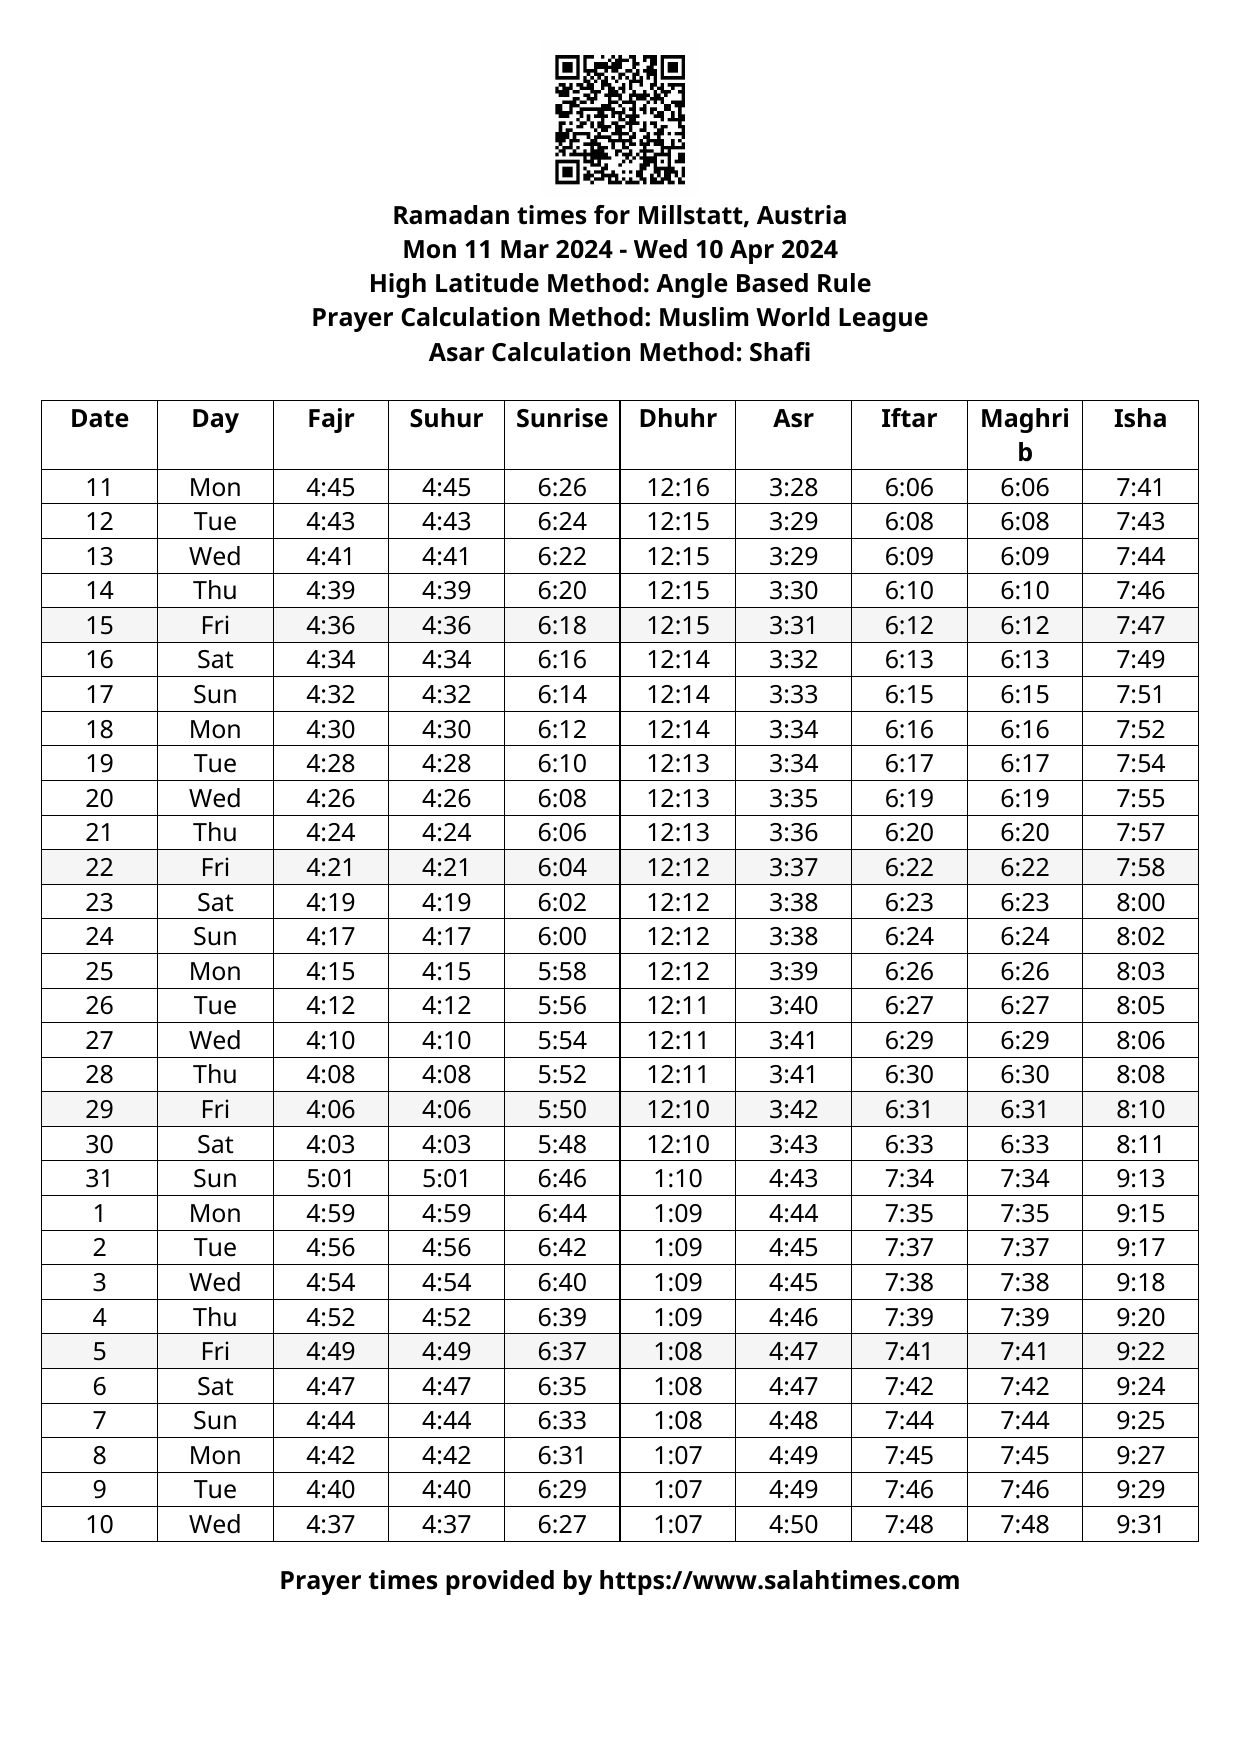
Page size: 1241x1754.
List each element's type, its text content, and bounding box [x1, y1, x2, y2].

table_cell 4 [42, 1300, 157, 1333]
table_cell 4:44 [736, 1196, 851, 1229]
table_cell 6:27 [852, 989, 967, 1022]
table_cell Tue [158, 504, 273, 538]
table_cell 3:42 [736, 1092, 851, 1126]
table_cell 7:48 [968, 1507, 1082, 1541]
picture [542, 41, 699, 198]
table_cell 6:44 [505, 1196, 619, 1229]
table_cell 21 [42, 816, 157, 849]
table_cell 4:56 [274, 1231, 388, 1264]
table_cell 12:14 [621, 712, 735, 745]
table_cell 9:29 [1083, 1473, 1198, 1506]
table_cell 1:08 [621, 1404, 735, 1437]
table_cell Sat [158, 1369, 273, 1402]
table_cell 7:35 [968, 1196, 1082, 1229]
table_cell 12:15 [621, 608, 735, 642]
table_cell 9:18 [1083, 1265, 1198, 1299]
table_cell 3:40 [736, 989, 851, 1022]
table_cell 1:07 [621, 1507, 735, 1541]
table_cell Sat [158, 643, 273, 676]
table_cell 4:36 [274, 608, 388, 642]
table_cell 5:48 [505, 1127, 619, 1160]
table_cell 12:14 [621, 643, 735, 676]
table_cell 6:16 [968, 712, 1082, 745]
table_cell 9:27 [1083, 1438, 1198, 1472]
table_cell 4:46 [736, 1300, 851, 1333]
table_cell 6:33 [505, 1404, 619, 1437]
table_cell 3:32 [736, 643, 851, 676]
table_cell 6:12 [968, 608, 1082, 642]
table_cell 5:50 [505, 1092, 619, 1126]
table_cell 8:02 [1083, 919, 1198, 953]
table_cell 6:24 [852, 919, 967, 953]
table_cell 9:17 [1083, 1231, 1198, 1264]
table_cell 4:32 [389, 677, 504, 711]
table_cell 2 [42, 1231, 157, 1264]
table_cell 6:08 [852, 504, 967, 538]
table_cell 6:09 [968, 539, 1082, 572]
table_cell 7:42 [968, 1369, 1082, 1402]
table_cell 13 [42, 539, 157, 572]
table_cell 8:08 [1083, 1058, 1198, 1091]
table_cell 5 [42, 1334, 157, 1368]
table_cell 4:43 [274, 504, 388, 538]
table_cell 6:33 [968, 1127, 1082, 1160]
table_cell 7:49 [1083, 643, 1198, 676]
table_cell 6:23 [968, 885, 1082, 918]
table_cell 1:08 [621, 1369, 735, 1402]
table_cell 4:37 [389, 1507, 504, 1541]
table_header Asr [736, 401, 851, 469]
table_cell 4:17 [389, 919, 504, 953]
table_cell 6:12 [505, 712, 619, 745]
table_cell 4:48 [736, 1404, 851, 1437]
table_cell 1:09 [621, 1300, 735, 1333]
table_cell 16 [42, 643, 157, 676]
table_cell 6:22 [968, 850, 1082, 884]
table_cell 4:06 [274, 1092, 388, 1126]
table_cell 7:54 [1083, 746, 1198, 780]
table_cell 4:34 [389, 643, 504, 676]
table_cell 6:26 [505, 470, 619, 503]
table_cell 28 [42, 1058, 157, 1091]
table_cell 12:15 [621, 504, 735, 538]
table_cell 6:06 [968, 470, 1082, 503]
table_cell 6:31 [852, 1092, 967, 1126]
table_cell 7:41 [968, 1334, 1082, 1368]
table_cell 12:11 [621, 1023, 735, 1057]
table_cell Fri [158, 1334, 273, 1368]
table_cell 6:08 [505, 781, 619, 814]
table_cell 7:52 [1083, 712, 1198, 745]
table_cell 6:00 [505, 919, 619, 953]
table_cell 4:45 [274, 470, 388, 503]
table_cell Thu [158, 1058, 273, 1091]
table_header Maghrib [968, 401, 1082, 469]
table_cell 6:31 [968, 1092, 1082, 1126]
table_cell 4:59 [389, 1196, 504, 1229]
table_cell 3:35 [736, 781, 851, 814]
table_cell 30 [42, 1127, 157, 1160]
table_cell 5:01 [389, 1161, 504, 1195]
table_cell 4:56 [389, 1231, 504, 1264]
table_cell Wed [158, 1023, 273, 1057]
table_cell 1 [42, 1196, 157, 1229]
table_cell 4:47 [736, 1369, 851, 1402]
table_cell 7:57 [1083, 816, 1198, 849]
table_cell 6:06 [505, 816, 619, 849]
table_cell 4:43 [389, 504, 504, 538]
table_header Fajr [274, 401, 388, 469]
table_cell 7:46 [968, 1473, 1082, 1506]
table_cell Sat [158, 1127, 273, 1160]
table_cell 6:12 [852, 608, 967, 642]
table_cell 8:10 [1083, 1092, 1198, 1126]
table_cell 4:10 [274, 1023, 388, 1057]
table_header Date [42, 401, 157, 469]
table_cell 4:54 [274, 1265, 388, 1299]
table_cell 4:49 [389, 1334, 504, 1368]
table_cell 4:26 [389, 781, 504, 814]
table_cell 6:20 [505, 574, 619, 607]
table_cell 7:39 [852, 1300, 967, 1333]
table_cell 4:47 [274, 1369, 388, 1402]
table_cell Mon [158, 1438, 273, 1472]
table_header Sunrise [505, 401, 619, 469]
table_cell Wed [158, 781, 273, 814]
table_cell 6:02 [505, 885, 619, 918]
table_cell 3:29 [736, 504, 851, 538]
text Asar Calculation Method: Shafi [42, 334, 1198, 368]
table_cell 4:32 [274, 677, 388, 711]
table_cell Fri [158, 1092, 273, 1126]
table_cell 6:30 [968, 1058, 1082, 1091]
table_cell 12:10 [621, 1127, 735, 1160]
table_cell 9:24 [1083, 1369, 1198, 1402]
table_cell 12:14 [621, 677, 735, 711]
table_cell 6:16 [505, 643, 619, 676]
table_header Isha [1083, 401, 1198, 469]
table_cell 8:03 [1083, 954, 1198, 987]
table_cell 12:10 [621, 1092, 735, 1126]
table_cell 6:09 [852, 539, 967, 572]
table_cell Wed [158, 1507, 273, 1541]
table_cell 6:18 [505, 608, 619, 642]
table_cell 3:43 [736, 1127, 851, 1160]
table_cell 27 [42, 1023, 157, 1057]
table_cell 12:12 [621, 919, 735, 953]
table_cell 6:14 [505, 677, 619, 711]
table_cell 4:15 [274, 954, 388, 987]
table_cell 5:58 [505, 954, 619, 987]
table_cell 4:45 [736, 1231, 851, 1264]
table_cell 12:12 [621, 885, 735, 918]
table_cell 7:51 [1083, 677, 1198, 711]
table_cell 4:59 [274, 1196, 388, 1229]
table_cell 4:50 [736, 1507, 851, 1541]
table_cell 6:33 [852, 1127, 967, 1160]
table_cell Sun [158, 1404, 273, 1437]
table_cell 7:39 [968, 1300, 1082, 1333]
table_cell 7:41 [852, 1334, 967, 1368]
table_cell 7:34 [968, 1161, 1082, 1195]
table_cell 4:15 [389, 954, 504, 987]
table_cell 7:42 [852, 1369, 967, 1402]
table_cell 12:13 [621, 781, 735, 814]
table_cell 7:43 [1083, 504, 1198, 538]
table_cell Mon [158, 712, 273, 745]
table_cell 4:39 [274, 574, 388, 607]
table_cell 6:13 [968, 643, 1082, 676]
table_cell 4:19 [274, 885, 388, 918]
table_cell 4:47 [389, 1369, 504, 1402]
table_cell 1:10 [621, 1161, 735, 1195]
table_cell 8:00 [1083, 885, 1198, 918]
table_cell 4:39 [389, 574, 504, 607]
table_cell 3:36 [736, 816, 851, 849]
table_cell 6:22 [852, 850, 967, 884]
table_cell 7:41 [1083, 470, 1198, 503]
table_cell 6:29 [852, 1023, 967, 1057]
table_cell 5:54 [505, 1023, 619, 1057]
table_cell Tue [158, 989, 273, 1022]
table_cell 4:49 [736, 1473, 851, 1506]
table_cell Thu [158, 1300, 273, 1333]
table_cell 5:01 [274, 1161, 388, 1195]
table_cell 1:08 [621, 1334, 735, 1368]
table_cell 6:06 [852, 470, 967, 503]
table_cell 7:45 [968, 1438, 1082, 1472]
table_cell 4:43 [736, 1161, 851, 1195]
table_cell Sat [158, 885, 273, 918]
table_cell 7:48 [852, 1507, 967, 1541]
table_cell 10 [42, 1507, 157, 1541]
table_cell 9:15 [1083, 1196, 1198, 1229]
table_cell 1:07 [621, 1438, 735, 1472]
table_cell 3:30 [736, 574, 851, 607]
table_cell 6:46 [505, 1161, 619, 1195]
table_cell 4:44 [274, 1404, 388, 1437]
table_cell 6:17 [968, 746, 1082, 780]
table_cell 7:55 [1083, 781, 1198, 814]
table_cell 22 [42, 850, 157, 884]
table_cell 12:11 [621, 989, 735, 1022]
table_cell 8:05 [1083, 989, 1198, 1022]
table_cell 8:11 [1083, 1127, 1198, 1160]
table_cell 4:45 [736, 1265, 851, 1299]
table_cell 5:52 [505, 1058, 619, 1091]
table_cell 6:26 [852, 954, 967, 987]
table_cell 25 [42, 954, 157, 987]
table_cell 12:13 [621, 816, 735, 849]
table_cell Wed [158, 1265, 273, 1299]
table_cell 12:12 [621, 850, 735, 884]
table_cell 4:47 [736, 1334, 851, 1368]
table_cell 9 [42, 1473, 157, 1506]
table_cell 3:33 [736, 677, 851, 711]
table_cell 7:44 [968, 1404, 1082, 1437]
table_cell 26 [42, 989, 157, 1022]
table_cell 12:12 [621, 954, 735, 987]
table_cell 7:44 [852, 1404, 967, 1437]
table_cell 6:31 [505, 1438, 619, 1472]
table_cell 3:37 [736, 850, 851, 884]
table_cell 3 [42, 1265, 157, 1299]
table_cell 12:13 [621, 746, 735, 780]
table_cell 4:28 [274, 746, 388, 780]
text Prayer times provided by https://www.salahtimes.com [42, 1563, 1198, 1597]
table_cell 4:08 [389, 1058, 504, 1091]
table_cell 6:10 [505, 746, 619, 780]
table_cell Sun [158, 919, 273, 953]
table_cell 6:26 [968, 954, 1082, 987]
table_cell 4:03 [274, 1127, 388, 1160]
table_cell Mon [158, 470, 273, 503]
table_cell 4:30 [389, 712, 504, 745]
table_cell 7:38 [968, 1265, 1082, 1299]
table_cell 6:15 [968, 677, 1082, 711]
table_cell 8 [42, 1438, 157, 1472]
table_cell 6:22 [505, 539, 619, 572]
table_header Iftar [852, 401, 967, 469]
table_cell 6:13 [852, 643, 967, 676]
table_cell 6:35 [505, 1369, 619, 1402]
table_cell Tue [158, 746, 273, 780]
table_cell 6:37 [505, 1334, 619, 1368]
table_cell 6:29 [505, 1473, 619, 1506]
table_cell 3:31 [736, 608, 851, 642]
table_cell 5:56 [505, 989, 619, 1022]
table_cell 6:10 [852, 574, 967, 607]
table_cell 4:06 [389, 1092, 504, 1126]
table_cell 6:23 [852, 885, 967, 918]
table_cell 1:09 [621, 1265, 735, 1299]
table_cell 4:26 [274, 781, 388, 814]
table_cell 31 [42, 1161, 157, 1195]
table_cell 4:17 [274, 919, 388, 953]
table_cell 4:40 [274, 1473, 388, 1506]
table_cell 6:42 [505, 1231, 619, 1264]
table_cell 9:22 [1083, 1334, 1198, 1368]
text Prayer Calculation Method: Muslim World League [42, 300, 1198, 334]
table_cell 17 [42, 677, 157, 711]
table_cell 6:08 [968, 504, 1082, 538]
table_cell 4:52 [389, 1300, 504, 1333]
table_header Dhuhr [621, 401, 735, 469]
table_cell Tue [158, 1231, 273, 1264]
table_cell 4:12 [274, 989, 388, 1022]
table_cell 4:08 [274, 1058, 388, 1091]
table_cell 23 [42, 885, 157, 918]
table_cell 9:31 [1083, 1507, 1198, 1541]
table_cell 4:42 [389, 1438, 504, 1472]
table_cell 8:06 [1083, 1023, 1198, 1057]
table_cell 1:09 [621, 1231, 735, 1264]
table_cell 7 [42, 1404, 157, 1437]
table_cell 7:35 [852, 1196, 967, 1229]
table_header Day [158, 401, 273, 469]
table_cell 4:34 [274, 643, 388, 676]
text High Latitude Method: Angle Based Rule [42, 266, 1198, 300]
table_cell Tue [158, 1473, 273, 1506]
table_cell 6:30 [852, 1058, 967, 1091]
table_cell 4:24 [274, 816, 388, 849]
table_cell 4:49 [274, 1334, 388, 1368]
table_cell Thu [158, 574, 273, 607]
table_cell 4:54 [389, 1265, 504, 1299]
table_cell 6:20 [852, 816, 967, 849]
table_cell Wed [158, 539, 273, 572]
table_cell 24 [42, 919, 157, 953]
table_cell 4:10 [389, 1023, 504, 1057]
table_cell 7:46 [852, 1473, 967, 1506]
table_cell 4:12 [389, 989, 504, 1022]
table_cell 29 [42, 1092, 157, 1126]
table_cell Mon [158, 1196, 273, 1229]
table_cell 4:45 [389, 470, 504, 503]
table_cell 7:47 [1083, 608, 1198, 642]
table_cell 4:03 [389, 1127, 504, 1160]
table_cell 6:19 [968, 781, 1082, 814]
table_cell 6:15 [852, 677, 967, 711]
table_cell 6:04 [505, 850, 619, 884]
table_cell 9:13 [1083, 1161, 1198, 1195]
table_cell 3:41 [736, 1023, 851, 1057]
table_cell 4:24 [389, 816, 504, 849]
table_cell 12:16 [621, 470, 735, 503]
table_cell Mon [158, 954, 273, 987]
table_cell 4:41 [274, 539, 388, 572]
table_cell 6:29 [968, 1023, 1082, 1057]
table_cell 6:24 [505, 504, 619, 538]
text Mon 11 Mar 2024 - Wed 10 Apr 2024 [42, 232, 1198, 266]
table_cell 4:40 [389, 1473, 504, 1506]
text Ramadan times for Millstatt, Austria [42, 198, 1198, 232]
table_cell 9:20 [1083, 1300, 1198, 1333]
table_cell 6:27 [505, 1507, 619, 1541]
table_cell 6 [42, 1369, 157, 1402]
table_cell 12:11 [621, 1058, 735, 1091]
table_cell 4:42 [274, 1438, 388, 1472]
table_cell 3:39 [736, 954, 851, 987]
table_cell Sun [158, 677, 273, 711]
table_cell 3:38 [736, 919, 851, 953]
table_cell 6:40 [505, 1265, 619, 1299]
table_cell 7:45 [852, 1438, 967, 1472]
table_cell 12:15 [621, 574, 735, 607]
table_cell 6:16 [852, 712, 967, 745]
table_cell 7:37 [852, 1231, 967, 1264]
table_cell 6:17 [852, 746, 967, 780]
table_cell 18 [42, 712, 157, 745]
table_cell 4:19 [389, 885, 504, 918]
table_cell 14 [42, 574, 157, 607]
table_cell 4:28 [389, 746, 504, 780]
table_cell Thu [158, 816, 273, 849]
table_cell 3:28 [736, 470, 851, 503]
table_cell 1:07 [621, 1473, 735, 1506]
table_cell 6:24 [968, 919, 1082, 953]
table_cell 12:15 [621, 539, 735, 572]
table_cell 7:58 [1083, 850, 1198, 884]
table_cell 6:10 [968, 574, 1082, 607]
table_header Suhur [389, 401, 504, 469]
table_cell 3:29 [736, 539, 851, 572]
table_cell 7:38 [852, 1265, 967, 1299]
table_cell 6:27 [968, 989, 1082, 1022]
table_cell 7:34 [852, 1161, 967, 1195]
table_cell 4:37 [274, 1507, 388, 1541]
table_cell Fri [158, 608, 273, 642]
table_cell 9:25 [1083, 1404, 1198, 1437]
table_cell 6:20 [968, 816, 1082, 849]
table_cell 4:30 [274, 712, 388, 745]
table_cell 3:34 [736, 712, 851, 745]
table_cell 20 [42, 781, 157, 814]
table_cell 4:44 [389, 1404, 504, 1437]
table_cell 4:49 [736, 1438, 851, 1472]
table_cell 3:41 [736, 1058, 851, 1091]
table_cell 12 [42, 504, 157, 538]
table_cell 11 [42, 470, 157, 503]
table_cell 3:38 [736, 885, 851, 918]
table_cell 7:37 [968, 1231, 1082, 1264]
table_cell 4:21 [274, 850, 388, 884]
table_cell 4:36 [389, 608, 504, 642]
table_cell Sun [158, 1161, 273, 1195]
table_cell 4:41 [389, 539, 504, 572]
table_cell 3:34 [736, 746, 851, 780]
table_cell 6:19 [852, 781, 967, 814]
table_cell 4:52 [274, 1300, 388, 1333]
table_cell 15 [42, 608, 157, 642]
table_cell 7:44 [1083, 539, 1198, 572]
table_cell 6:39 [505, 1300, 619, 1333]
table_cell 19 [42, 746, 157, 780]
table_cell Fri [158, 850, 273, 884]
table_cell 1:09 [621, 1196, 735, 1229]
table_cell 4:21 [389, 850, 504, 884]
table_cell 7:46 [1083, 574, 1198, 607]
